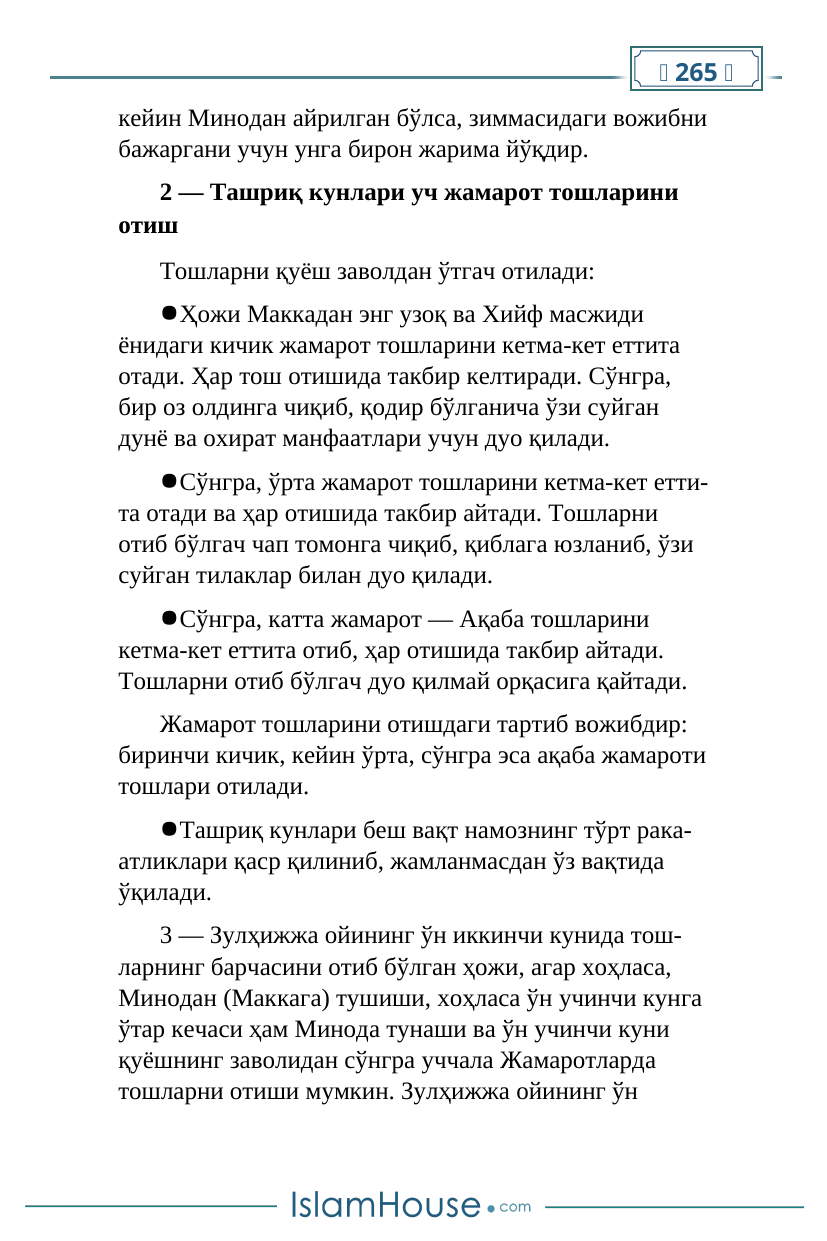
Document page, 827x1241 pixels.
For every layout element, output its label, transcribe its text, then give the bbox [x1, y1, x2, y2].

picture [18, 1186, 277, 1223]
text Сўнгра, катта жамарот — Ақаба тошларини кетма-кет еттита отиб, ҳар отишида такбир айтади. Тошларни отиб бўлгач дуо қилмай орқасига қайтади. [118, 604, 709, 694]
text Тошларни қуёш заволдан ўтгач отилади: [118, 256, 709, 284]
text Сўнгра, ўрта жамарот тошларини кетма-кет етти-та отади ва ҳар отишида такбир айтади. Тошларни отиб бўлгач чап томонга чиқиб, қиблага юзланиб, ўзи суйган тилаклар билан дуо қилади. [118, 467, 709, 589]
subtitle 2 — Ташриқ кунлари уч жамарот тошларини отиш [118, 177, 709, 239]
picture [284, 1186, 805, 1224]
text Ташриқ кунлари беш вақт намознинг тўрт рака-атликлари қаср қилиниб, жамланмасдан ўз вақтида ўқилади. [118, 815, 709, 906]
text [118, 921, 709, 1104]
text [118, 103, 709, 162]
text Жамарот тошларини отишдаги тартиб вожибдир: биринчи кичик, кейин ўрта, сўнгра эса ақаба жамароти тошлари отилади. [118, 709, 709, 800]
text Ҳожи Маккадан энг узоқ ва Хийф масжиди ёнидаги кичик жамарот тошларини кетма-кет еттита отади. Ҳар тош отишида такбир келтиради. Сўнгра, бир оз олдинга чиқиб, қодир бўлганича ўзи суйган дунё ва охират манфаатлари учун дуо қилади. [118, 299, 709, 452]
